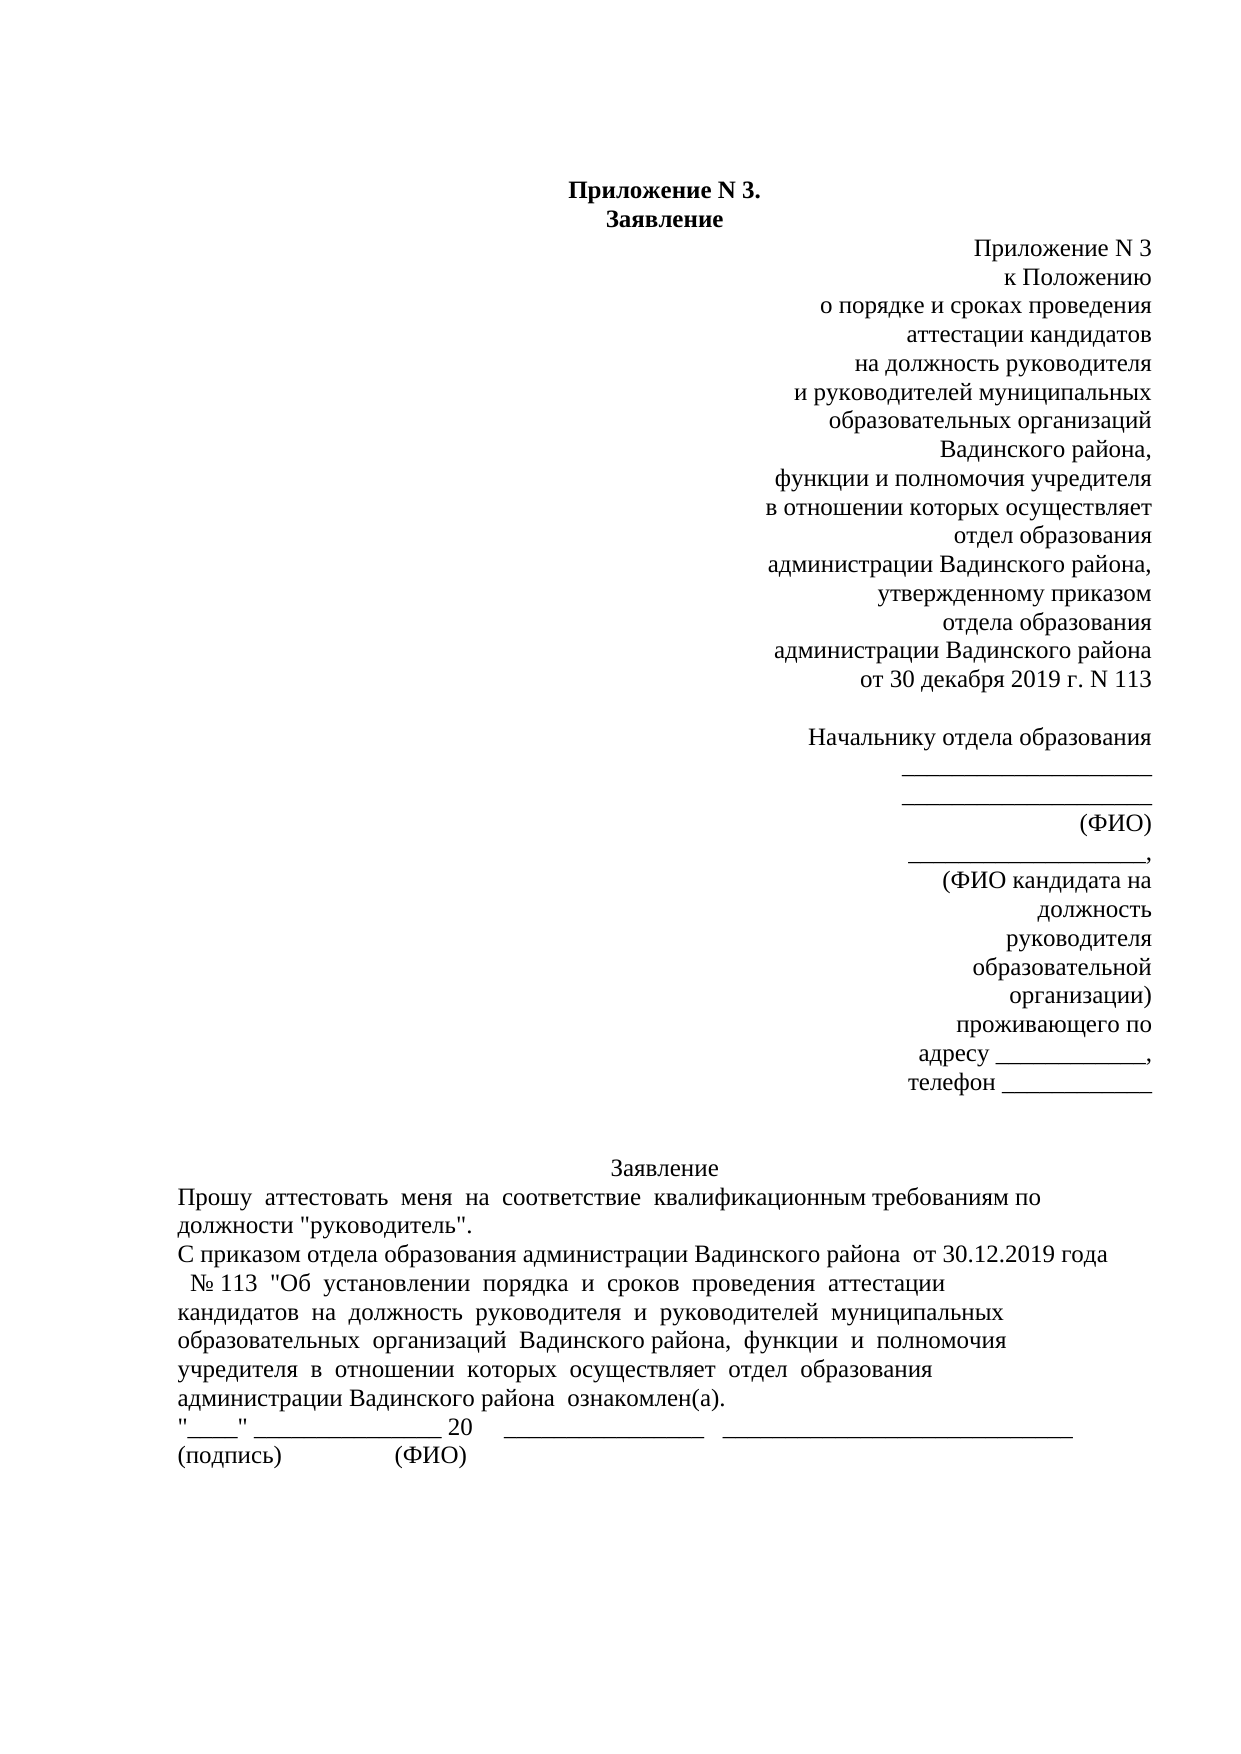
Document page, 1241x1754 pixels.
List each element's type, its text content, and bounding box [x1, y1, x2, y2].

text образовательных организаций [177, 406, 1152, 434]
text "____" _______________ 20 ________________ ____________________________ [177, 1412, 1152, 1441]
text к Положению [177, 262, 1152, 291]
text администрации Вадинского района ознакомлен(а). [177, 1383, 1152, 1412]
text функции и полномочия учредителя [177, 463, 1152, 492]
text от 30 декабря 2019 г. N 113 [177, 664, 1152, 693]
text Приложение N 3 [177, 233, 1152, 262]
text отдела образования [177, 607, 1152, 636]
text образовательных организаций Вадинского района, функции и полномочия [177, 1326, 1152, 1354]
text (ФИО кандидата на [177, 866, 1152, 894]
text С приказом отдела образования администрации Вадинского района от 30.12.2019 года [177, 1239, 1152, 1268]
text адресу ____________, [177, 1038, 1152, 1067]
text ____________________ [177, 779, 1152, 808]
text № 113 "Об установлении порядка и сроков проведения аттестации [177, 1268, 1152, 1297]
text отдел образования [177, 521, 1152, 549]
text Заявление [177, 204, 1152, 233]
text учредителя в отношении которых осуществляет отдел образования [177, 1354, 1152, 1383]
text администрации Вадинского района, [177, 549, 1152, 578]
text организации) [177, 981, 1152, 1009]
text Начальнику отдела образования [177, 722, 1152, 751]
text кандидатов на должность руководителя и руководителей муниципальных [177, 1297, 1152, 1326]
text в отношении которых осуществляет [177, 492, 1152, 521]
text аттестации кандидатов [177, 319, 1152, 348]
text Прошу аттестовать меня на соответствие квалификационным требованиям по должности "руководитель". [177, 1182, 1152, 1239]
text утвержденному приказом [177, 578, 1152, 607]
text и руководителей муниципальных [177, 377, 1152, 406]
text (ФИО) [177, 808, 1152, 837]
text проживающего по [177, 1009, 1152, 1038]
text телефон ____________ [177, 1067, 1152, 1096]
text ____________________ [177, 751, 1152, 779]
text на должность руководителя [177, 348, 1152, 377]
text образовательной [177, 952, 1152, 981]
text Приложение N 3. [177, 176, 1152, 204]
text руководителя [177, 923, 1152, 952]
text о порядке и сроках проведения [177, 291, 1152, 319]
text (подпись) (ФИО) [177, 1441, 1152, 1469]
text администрации Вадинского района [177, 636, 1152, 664]
text Заявление [177, 1153, 1152, 1182]
text должность [177, 894, 1152, 923]
text ___________________, [177, 837, 1152, 866]
text Вадинского района, [177, 434, 1152, 463]
